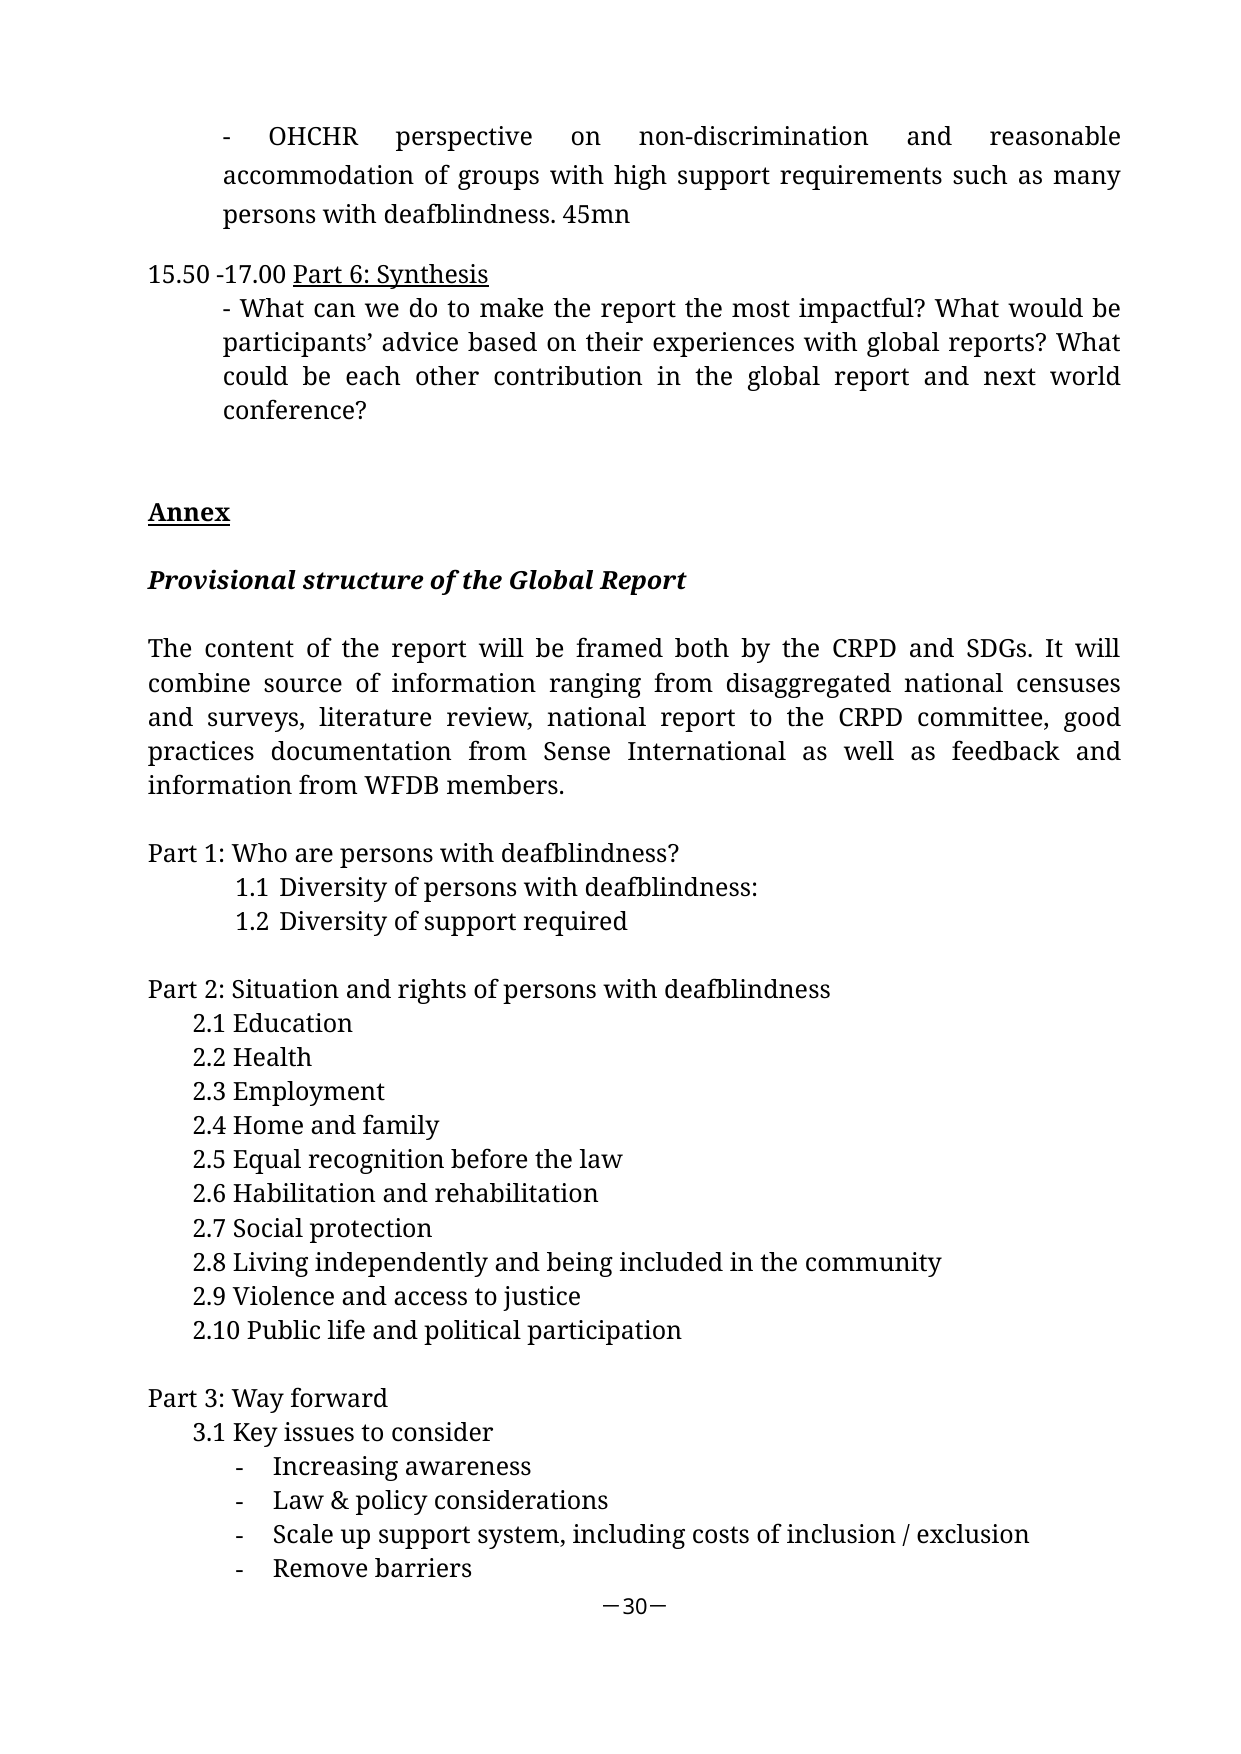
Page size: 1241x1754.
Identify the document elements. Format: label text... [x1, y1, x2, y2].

text 2.2 Health [192, 1040, 1122, 1074]
text 2.6 Habilitation and rehabilitation [192, 1176, 1122, 1210]
text Annex [148, 495, 1122, 529]
list Increasing awareness [235, 1449, 1122, 1483]
text Part 3: Way forward [148, 1381, 1122, 1414]
text 15.50 -17.00 Part 6: Synthesis [148, 256, 1122, 291]
list Remove barriers [235, 1551, 1122, 1585]
text Provisional structure of the Global Report [148, 563, 1122, 597]
text The content of the report will be framed both by the CRPD and SDGs. It will combine source of information ranging from disaggregated national censuses and surveys, literature review, national report to the CRPD committee, good practices documentation from Sense International as well as feedback and information from WFDB members. [148, 631, 1122, 801]
text - What can we do to make the report the most impactful? What would be participants’ advice based on their experiences with global reports? What could be each other contribution in the global report and next world conference? [223, 291, 1122, 427]
text Part 2: Situation and rights of persons with deafblindness [148, 972, 1122, 1006]
list Scale up support system, including costs of inclusion / exclusion [235, 1517, 1122, 1551]
text 2.4 Home and family [192, 1108, 1122, 1142]
text 2.9 Violence and access to justice [192, 1278, 1122, 1312]
list Diversity of support required [235, 904, 1122, 938]
list Law & policy considerations [235, 1483, 1122, 1517]
list Diversity of persons with deafblindness: [235, 869, 1122, 904]
text 3.1 Key issues to consider [192, 1414, 1122, 1449]
text 2.5 Equal recognition before the law [192, 1142, 1122, 1176]
text 2.1 Education [192, 1006, 1122, 1040]
text 2.3 Employment [192, 1074, 1122, 1108]
text 2.10 Public life and political participation [192, 1312, 1122, 1346]
text - OHCHR perspective on non-discrimination and reasonable accommodation of groups with high support requirements such as many persons with deafblindness. 45mn [223, 118, 1122, 231]
text Part 1: Who are persons with deafblindness? [148, 836, 1122, 869]
text 2.7 Social protection [192, 1210, 1122, 1244]
text 2.8 Living independently and being included in the community [192, 1244, 1122, 1278]
